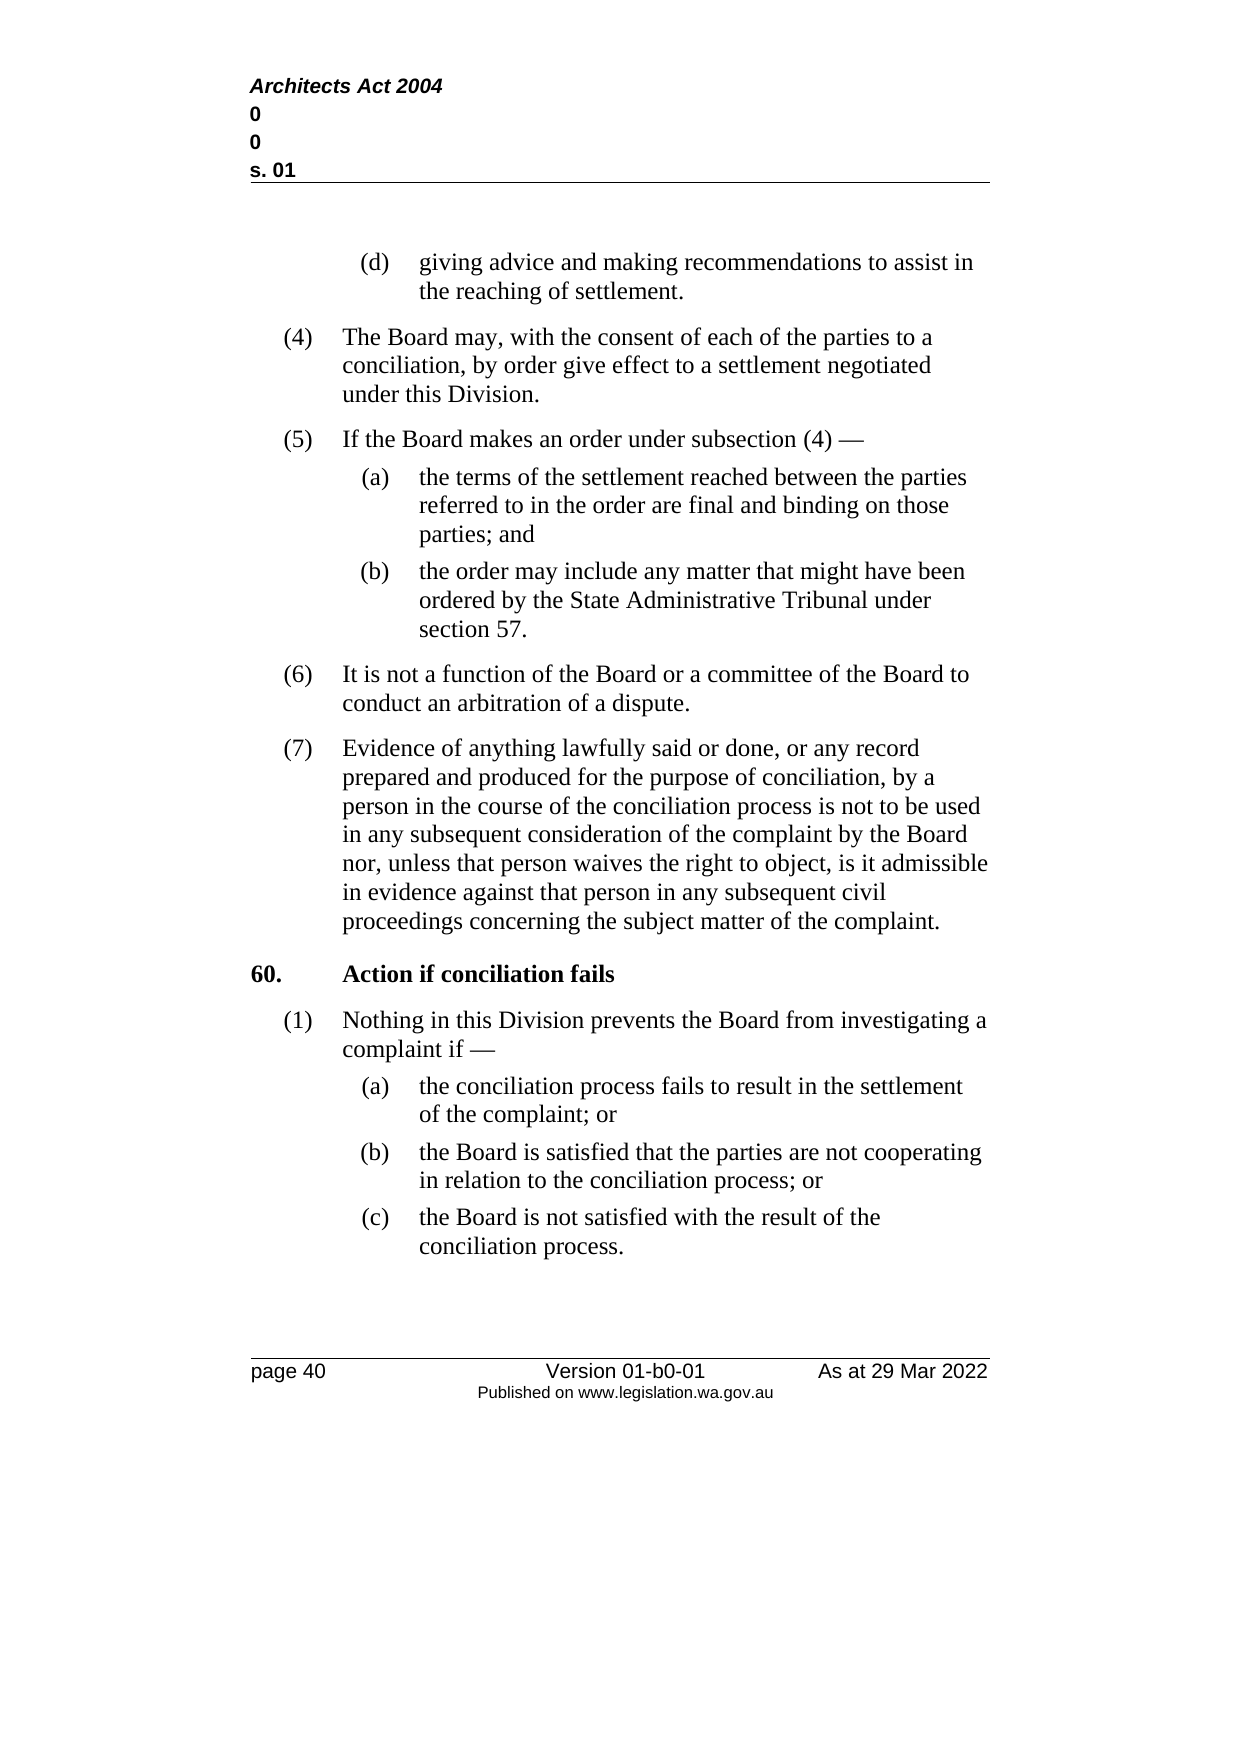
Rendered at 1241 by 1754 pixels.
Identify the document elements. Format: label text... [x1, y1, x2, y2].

text (b) the order may include any matter that might have been ordered by the State Administrative Tribunal under section 57. [251, 556, 990, 642]
text (7) Evidence of anything lawfully said or done, or any record prepared and produced for the purpose of conciliation, by a person in the course of the conciliation process is not to be used in any subsequent consideration of the complaint by the Board nor, unless that person waives the right to object, is it admissible in evidence against that person in any subsequent civil proceedings concerning the subject matter of the complaint. [251, 733, 990, 934]
text (a) the terms of the settlement reached between the parties referred to in the order are final and binding on those parties; and [251, 462, 990, 548]
text (1) Nothing in this Division prevents the Board from investigating a complaint if — [251, 1005, 990, 1062]
text (b) the Board is satisfied that the parties are not cooperating in relation to the conciliation process; or [251, 1137, 990, 1194]
text (d) giving advice and making recommendations to assist in the reaching of settlement. [251, 247, 990, 305]
text (6) It is not a function of the Board or a committee of the Board to conduct an arbitration of a dispute. [251, 659, 990, 717]
subtitle 60. Action if conciliation fails [251, 959, 990, 988]
text (5) If the Board makes an order under subsection (4) — [251, 424, 990, 453]
text (c) the Board is not satisfied with the result of the conciliation process. [251, 1202, 990, 1260]
text (a) the conciliation process fails to result in the settlement of the complaint; or [251, 1071, 990, 1128]
text (4) The Board may, with the consent of each of the parties to a conciliation, by order give effect to a settlement negotiated under this Division. [251, 322, 990, 408]
